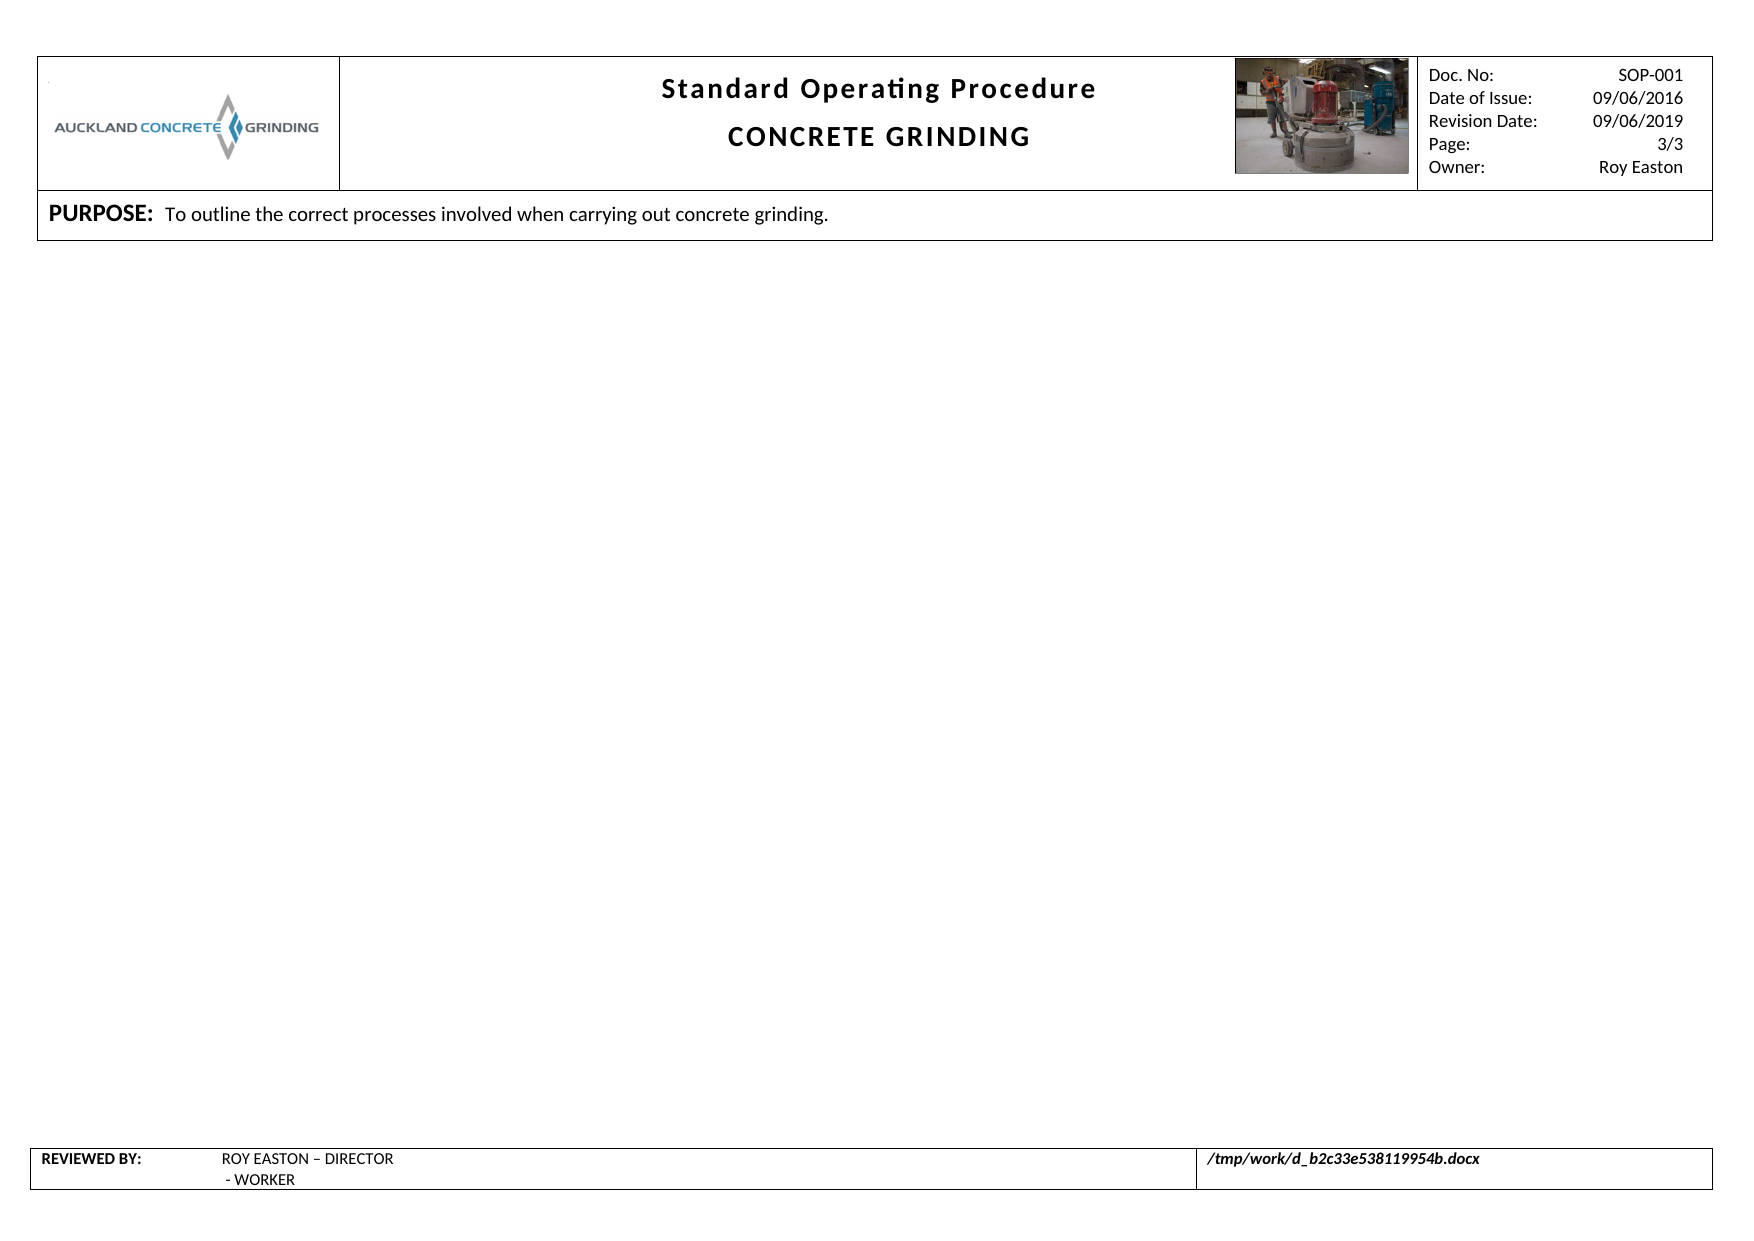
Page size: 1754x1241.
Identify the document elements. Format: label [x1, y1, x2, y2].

picture [1234, 57, 1411, 174]
picture [48, 82, 322, 163]
